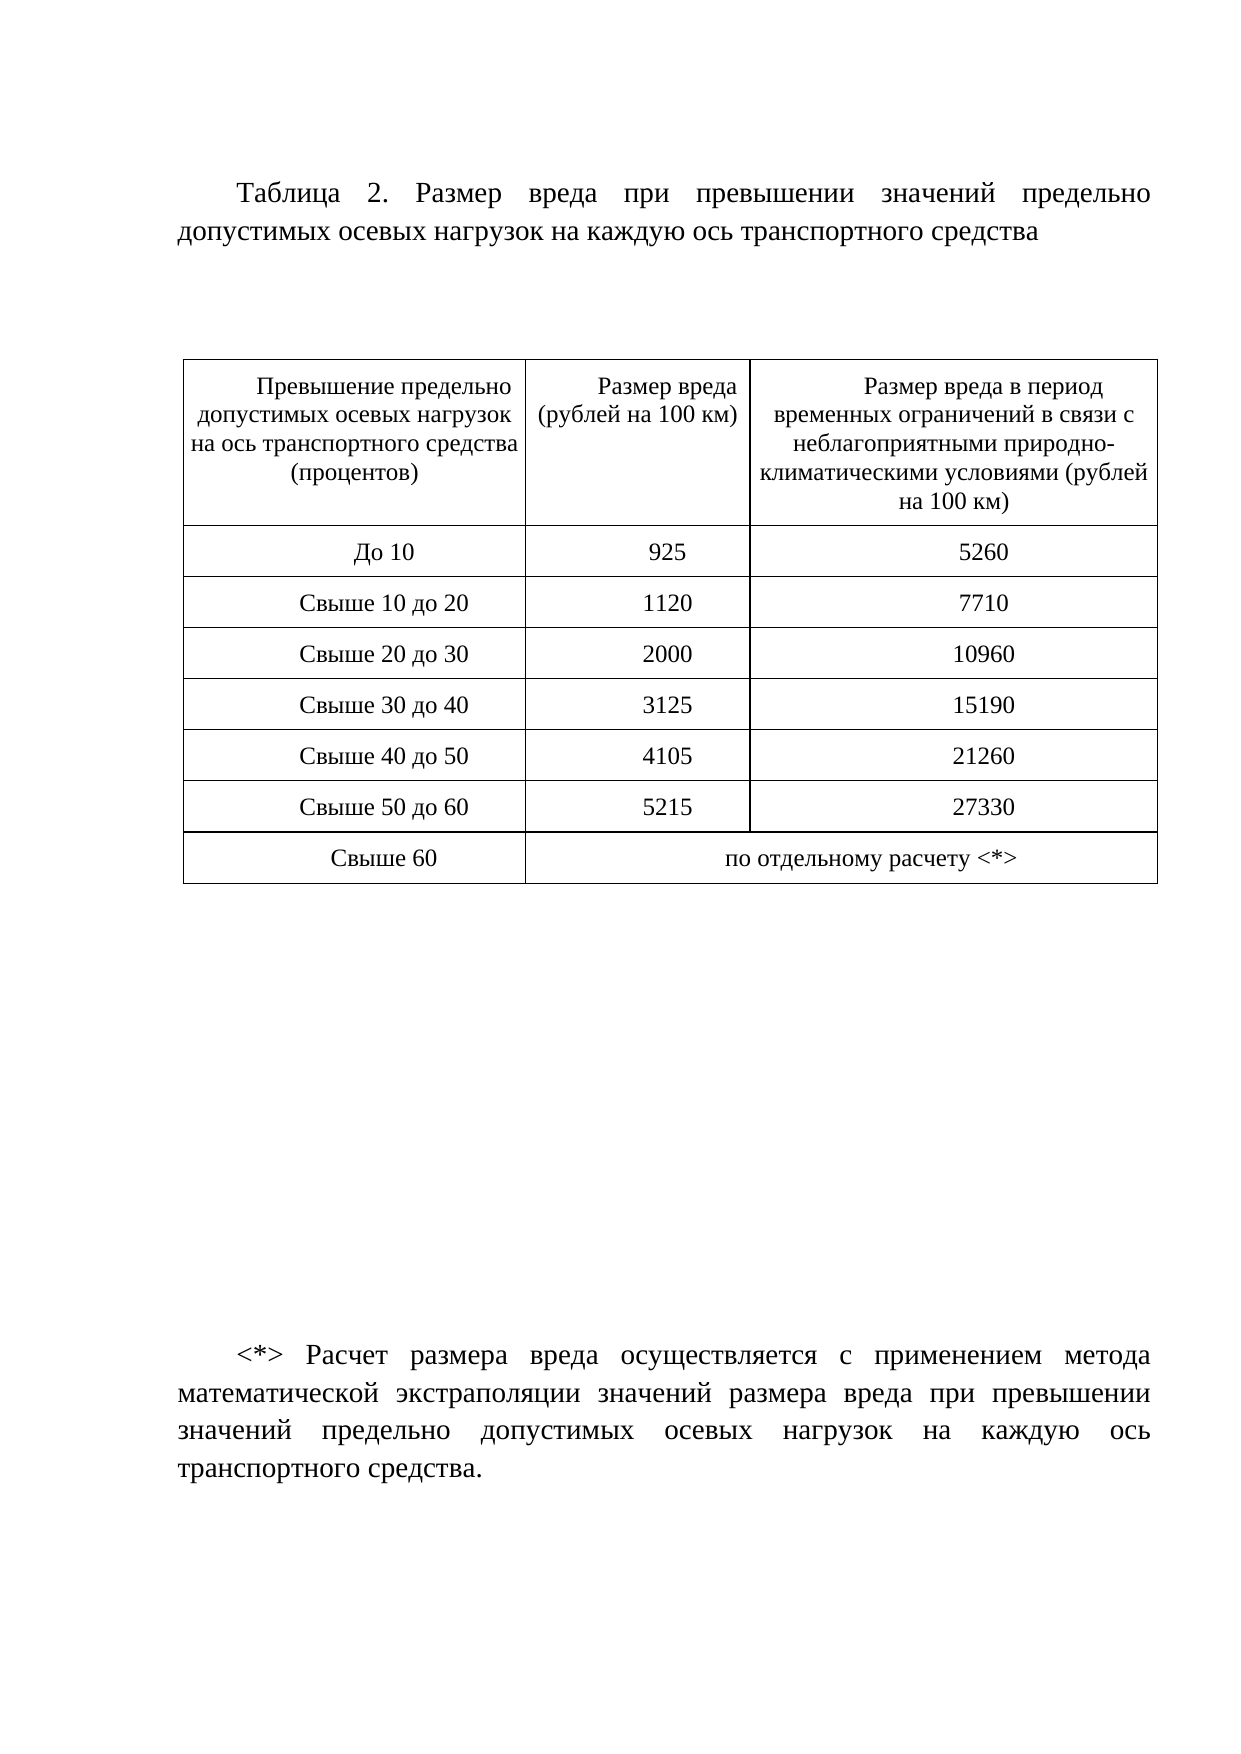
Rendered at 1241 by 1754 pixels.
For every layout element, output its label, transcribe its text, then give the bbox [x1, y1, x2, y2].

table_cell До 10 [184, 526, 525, 576]
text Таблица 2. Размер вреда при превышении значений предельно допустимых осевых нагрузок на каждую ось транспортного средства [177, 172, 1152, 247]
table_cell 4105 [526, 730, 749, 780]
table_cell 5215 [526, 781, 749, 831]
table_cell 925 [526, 526, 749, 576]
table_cell Свыше 30 до 40 [184, 679, 525, 729]
text <*> Расчет размера вреда осуществляется с применением метода математической экстраполяции значений размера вреда при превышении значений предельно допустимых осевых нагрузок на каждую ось транспортного средства. [177, 1333, 1152, 1483]
table_cell 21260 [751, 730, 1157, 780]
table_cell 10960 [751, 628, 1157, 678]
table_cell по отдельному расчету <*> [526, 833, 1157, 882]
table_cell Свыше 20 до 30 [184, 628, 525, 678]
table_header Размер вреда (рублей на ) [526, 360, 749, 525]
table_header Размер вреда в период временных ограничений в связи с неблагоприятными природно-климатическими условиями (рублей на ) [751, 360, 1157, 525]
table_cell 1120 [526, 577, 749, 627]
table_cell 3125 [526, 679, 749, 729]
table_cell Свыше 40 до 50 [184, 730, 525, 780]
table_cell 27330 [751, 781, 1157, 831]
table_cell Свыше 50 до 60 [184, 781, 525, 831]
table_cell 15190 [751, 679, 1157, 729]
table_cell 5260 [751, 526, 1157, 576]
table_cell Свыше 10 до 20 [184, 577, 525, 627]
table_cell 2000 [526, 628, 749, 678]
table_header Превышение предельно допустимых осевых нагрузок на ось транспортного средства (процентов) [184, 360, 525, 525]
table_cell Свыше 60 [184, 833, 525, 882]
table_cell 7710 [751, 577, 1157, 627]
